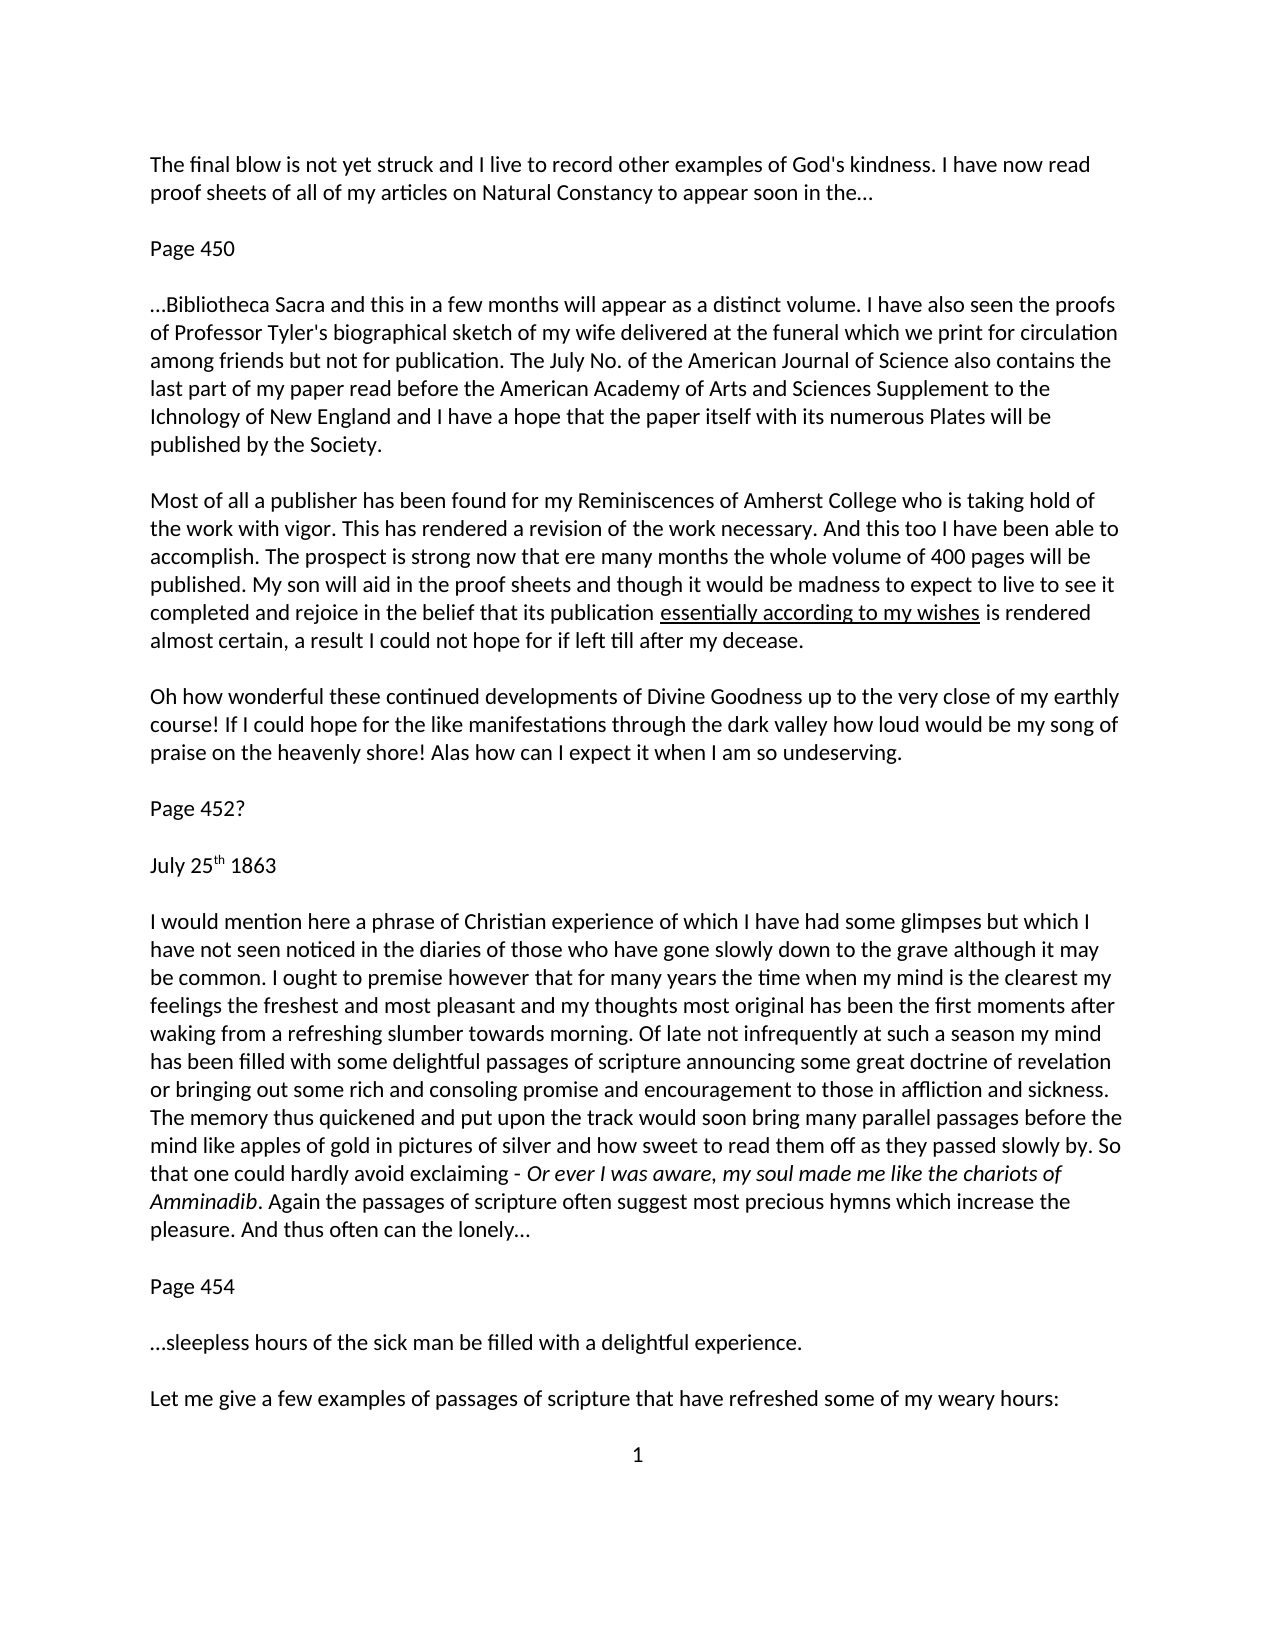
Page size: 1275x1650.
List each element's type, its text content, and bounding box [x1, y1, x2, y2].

text Page 454 [150, 1272, 1125, 1300]
text I would mention here a phrase of Christian experience of which I have had some glimpses but which I have not seen noticed in the diaries of those who have gone slowly down to the grave although it may be common. I ought to premise however that for many years the time when my mind is the clearest my feelings the freshest and most pleasant and my thoughts most original has been the first moments after waking from a refreshing slumber towards morning. Of late not infrequently at such a season my mind has been filled with some delightful passages of scripture announcing some great doctrine of revelation or bringing out some rich and consoling promise and encouragement to those in affliction and sickness. The memory thus quickened and put upon the track would soon bring many parallel passages before the mind like apples of gold in pictures of silver and how sweet to read them off as they passed slowly by. So that one could hardly avoid exclaiming - Or ever I was aware, my soul made me like the chariots of Amminadib. Again the passages of scripture often suggest most precious hymns which increase the pleasure. And thus often can the lonely… [150, 907, 1125, 1272]
text 1 [150, 1440, 1125, 1468]
text Page 452? [150, 794, 1125, 851]
text Page 450 [150, 234, 1125, 262]
text …Bibliotheca Sacra and this in a few months will appear as a distinct volume. I have also seen the proofs of Professor Tyler's biographical sketch of my wife delivered at the funeral which we print for circulation among friends but not for publication. The July No. of the American Journal of Science also contains the last part of my paper read before the American Academy of Arts and Sciences Supplement to the Ichnology of New England and I have a hope that the paper itself with its numerous Plates will be published by the Society. Most of all a publisher has been found for my Reminiscences of Amherst College who is taking hold of the work with vigor. This has rendered a revision of the work necessary. And this too I have been able to accomplish. The prospect is strong now that ere many months the whole volume of 400 pages will be published. My son will aid in the proof sheets and though it would be madness to expect to live to see it completed and rejoice in the belief that its publication essentially according to my wishes is rendered almost certain, a result I could not hope for if left till after my decease. Oh how wonderful these continued developments of Divine Goodness up to the very close of my earthly course! If I could hope for the like manifestations through the dark valley how loud would be my song of praise on the heavenly shore! Alas how can I expect it when I am so undeserving. [150, 290, 1125, 766]
text …sleepless hours of the sick man be filled with a delightful experience. Let me give a few examples of passages of scripture that have refreshed some of my weary hours: [150, 1300, 1125, 1412]
text July 25th 1863 [150, 851, 1125, 879]
text The final blow is not yet struck and I live to record other examples of God's kindness. I have now read proof sheets of all of my articles on Natural Constancy to appear soon in the… [150, 150, 1125, 206]
